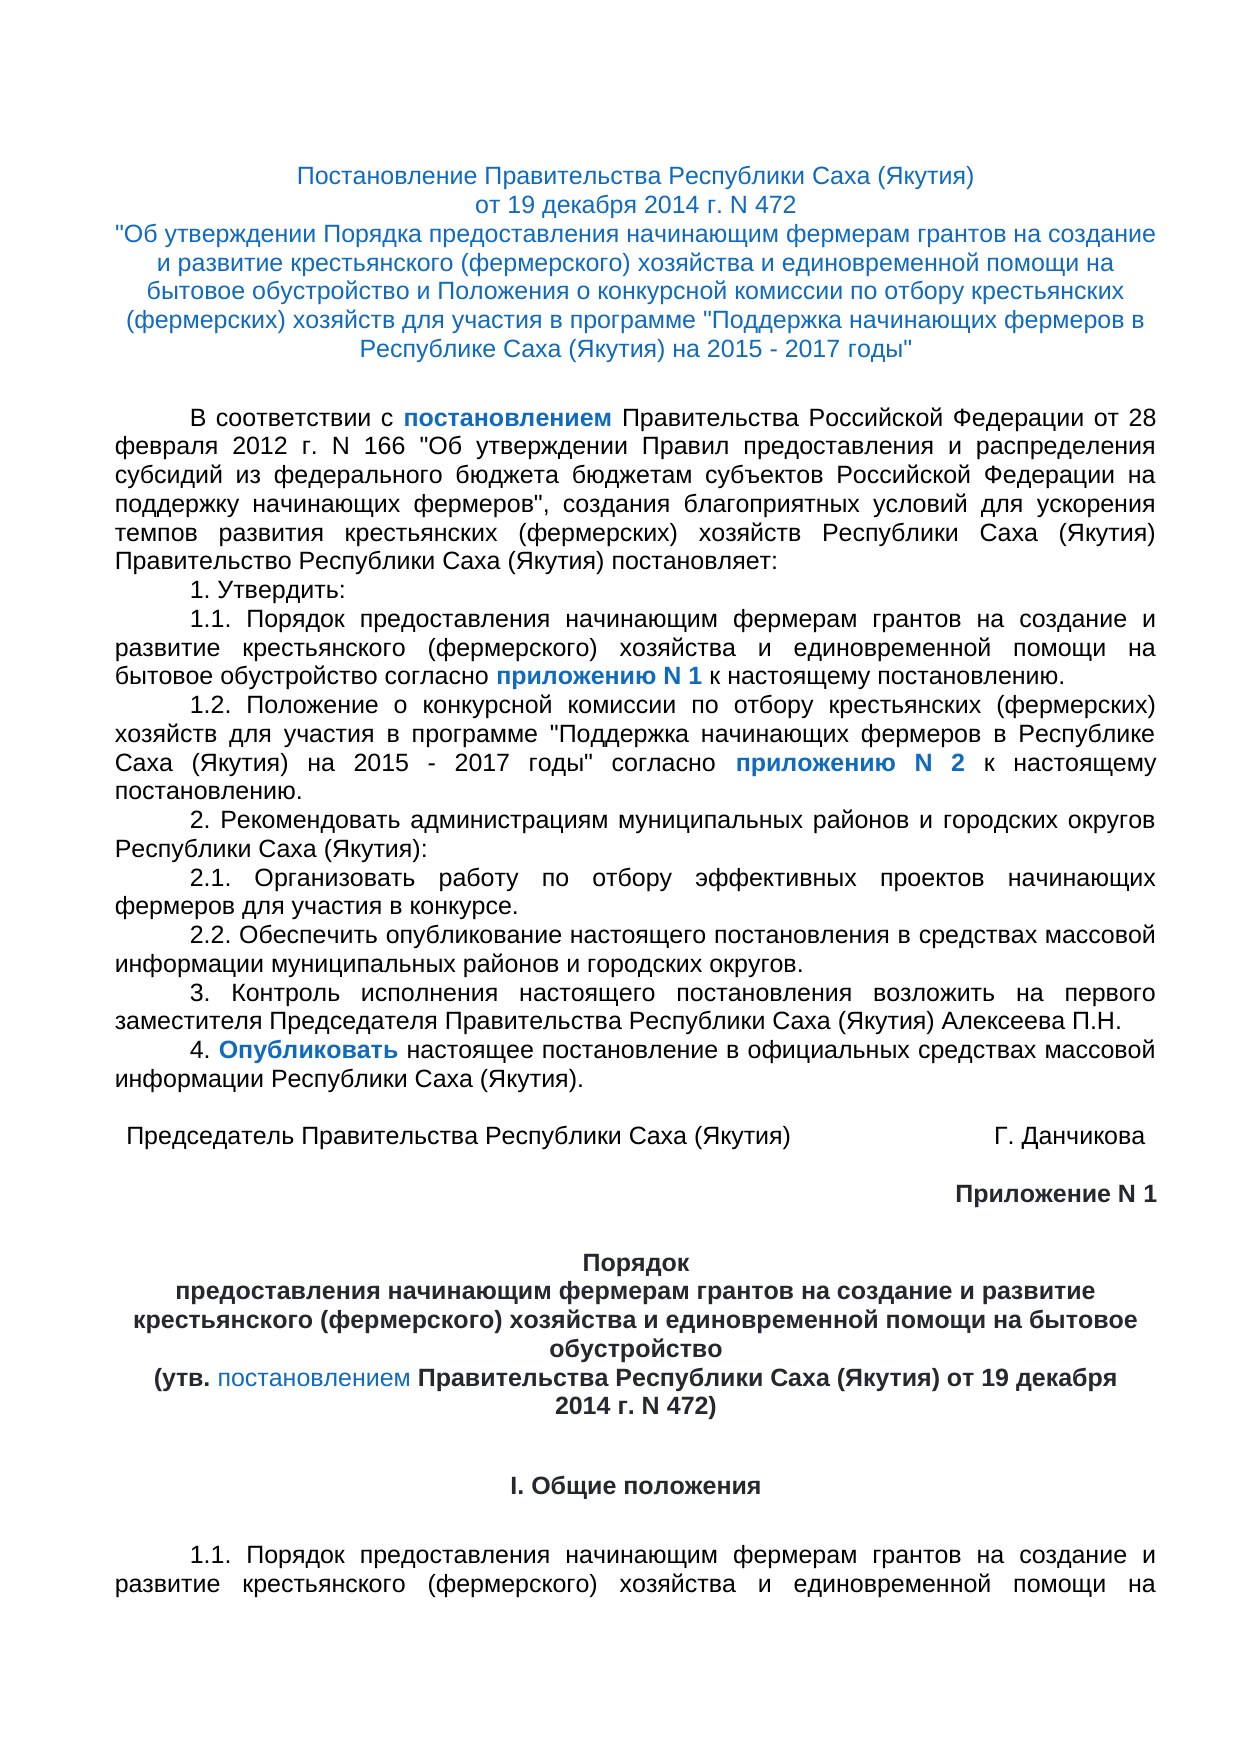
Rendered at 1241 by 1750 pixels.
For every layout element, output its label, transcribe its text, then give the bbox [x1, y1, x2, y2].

text 1.1. Порядок предоставления начинающим фермерам грантов на создание и развитие крестьянского (фермерского) хозяйства и единовременной помощи на бытовое обустройство согласно приложению N 1 к настоящему постановлению. [114, 604, 1157, 690]
table_header Председатель Правительства Республики Саха (Якутия) [115, 1121, 809, 1150]
text 2. Рекомендовать администрациям муниципальных районов и городских округов Республики Саха (Якутия): [114, 805, 1157, 862]
subtitle Порядок предоставления начинающим фермерам грантов на создание и развитие крестьянского (фермерского) хозяйства и единовременной помощи на бытовое обустройство (утв. постановлением Правительства Республики Саха (Якутия) от 19 декабря 2014 г. N 472) [114, 1247, 1157, 1420]
subtitle Постановление Правительства Республики Саха (Якутия) от 19 декабря 2014 г. N 472 "Об утверждении Порядка предоставления начинающим фермерам грантов на создание и развитие крестьянского (фермерского) хозяйства и единовременной помощи на бытовое обустройство и Положения о конкурсной комиссии по отбору крестьянских (фермерских) хозяйств для участия в программе "Поддержка начинающих фермеров в Республике Саха (Якутия) на 2015 - 2017 годы" [114, 161, 1157, 362]
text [114, 1540, 1157, 1597]
text 2.1. Организовать работу по отбору эффективных проектов начинающих фермеров для участия в конкурсе. [114, 862, 1157, 920]
text 4. Опубликовать настоящее постановление в официальных средствах массовой информации Республики Саха (Якутия). [114, 1035, 1157, 1092]
text В соответствии с постановлением Правительства Российской Федерации от 28 февраля 2012 г. N 166 "Об утверждении Правил предоставления и распределения субсидий из федерального бюджета бюджетам субъектов Российской Федерации на поддержку начинающих фермеров", создания благоприятных условий для ускорения темпов развития крестьянских (фермерских) хозяйств Республики Саха (Якутия) Правительство Республики Саха (Якутия) постановляет: [114, 402, 1157, 575]
table_header Г. Данчикова [809, 1121, 1156, 1150]
text 1. Утвердить: [114, 575, 1157, 604]
text 2.2. Обеспечить опубликование настоящего постановления в средствах массовой информации муниципальных районов и городских округов. [114, 920, 1157, 977]
text 1.2. Положение о конкурсной комиссии по отбору крестьянских (фермерских) хозяйств для участия в программе "Поддержка начинающих фермеров в Республике Саха (Якутия) на 2015 - 2017 годы" согласно приложению N 2 к настоящему постановлению. [114, 690, 1157, 805]
subtitle I. Общие положения [114, 1471, 1157, 1500]
text Приложение N 1 [114, 1179, 1157, 1207]
text 3. Контроль исполнения настоящего постановления возложить на первого заместителя Председателя Правительства Республики Саха (Якутия) Алексеева П.Н. [114, 977, 1157, 1035]
